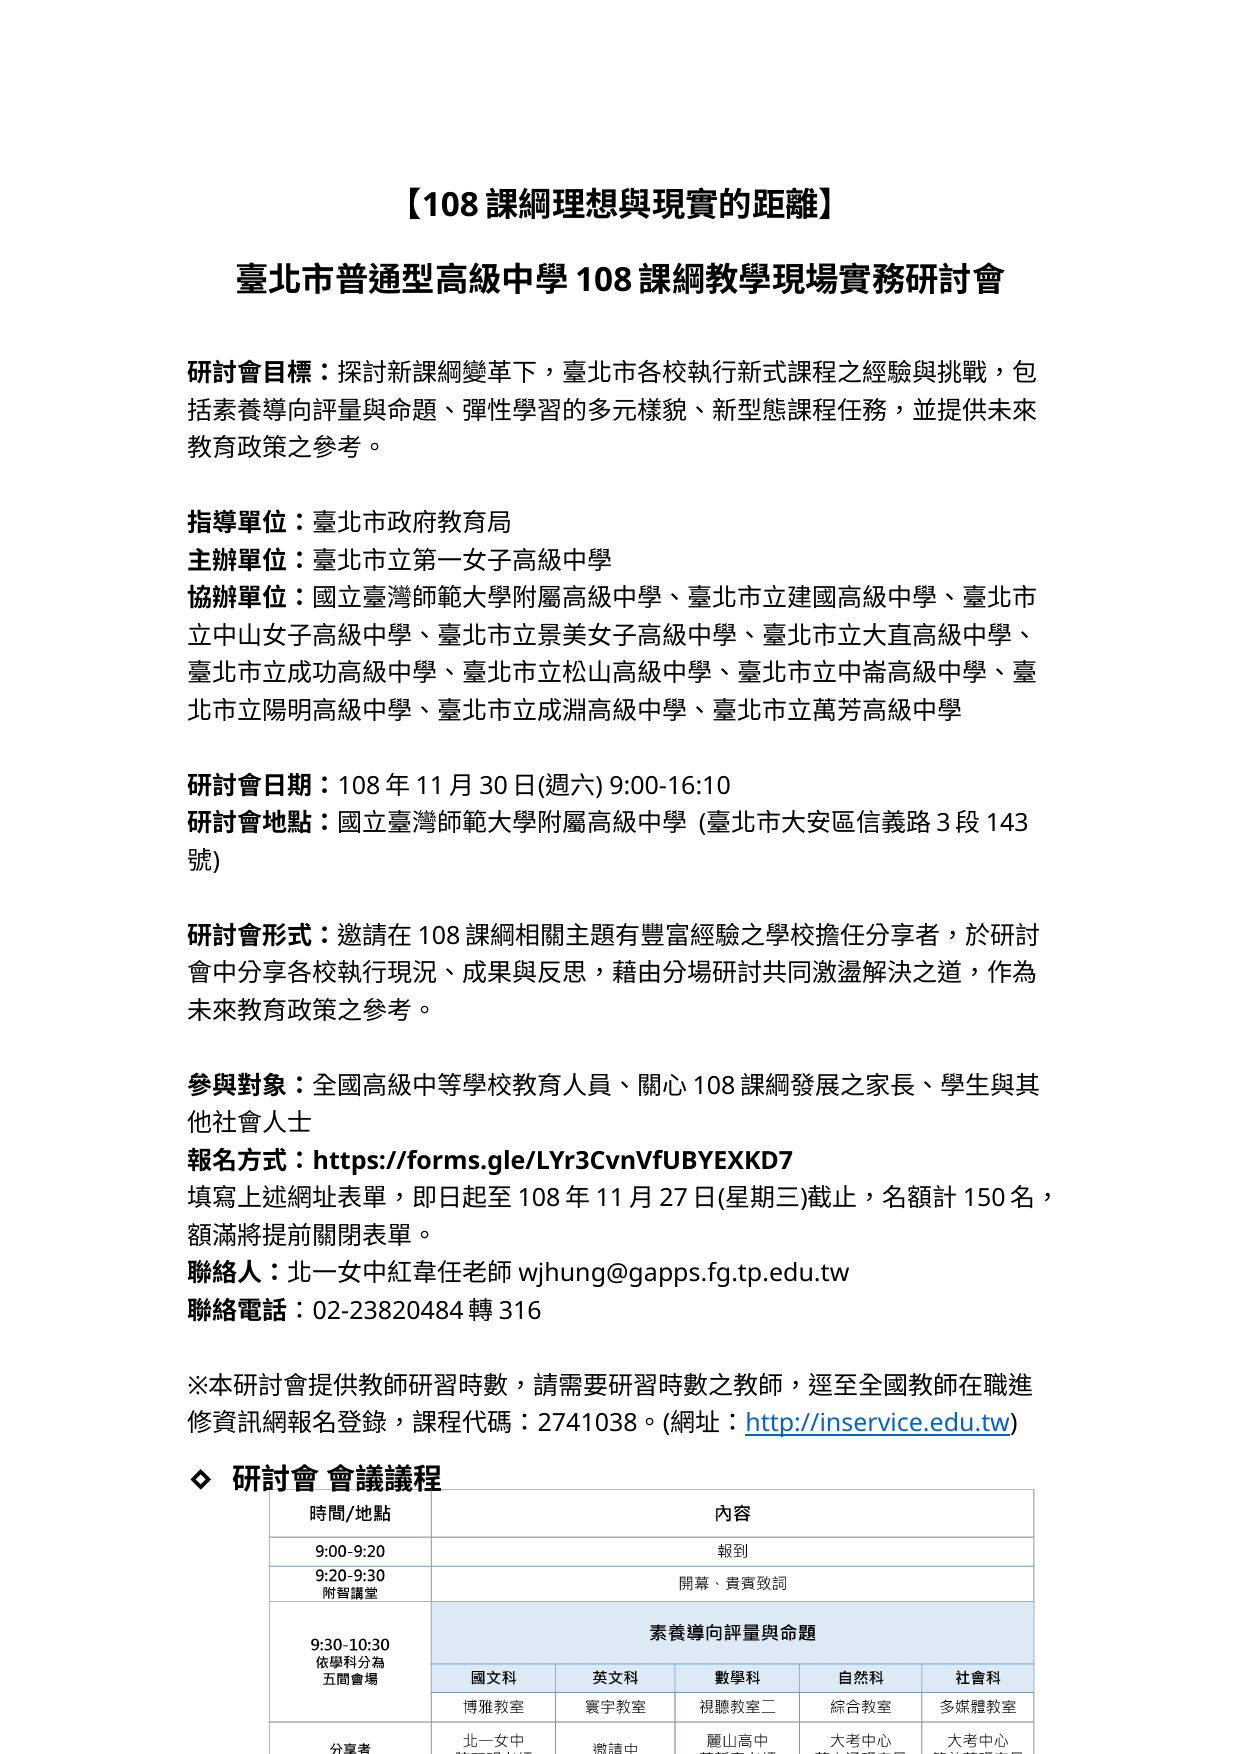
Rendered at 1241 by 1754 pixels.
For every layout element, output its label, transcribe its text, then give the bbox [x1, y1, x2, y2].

text 報名方式：https://forms.gle/LYr3CvnVfUBYEXKD7 [187, 1139, 1053, 1177]
text 研討會形式：邀請在108課綱相關主題有豐富經驗之學校擔任分享者，於研討會中分享各校執行現況、成果與反思，藉由分場研討共同激盪解決之道，作為未來教育政策之參考。 [187, 914, 1053, 1027]
text 指導單位：臺北市政府教育局 [187, 502, 1053, 539]
text 研討會目標：探討新課綱變革下，臺北市各校執行新式課程之經驗與挑戰，包括素養導向評量與命題、彈性學習的多元樣貌、新型態課程任務，並提供未來教育政策之參考。 [187, 352, 1053, 464]
text 協辦單位：國立臺灣師範大學附屬高級中學、臺北市立建國高級中學、臺北市立中山女子高級中學、臺北市立景美女子高級中學、臺北市立大直高級中學、臺北市立成功高級中學、臺北市立松山高級中學、臺北市立中崙高級中學、臺北市立陽明高級中學、臺北市立成淵高級中學、臺北市立萬芳高級中學 [187, 577, 1053, 727]
text 填寫上述網址表單，即日起至108年11月27日(星期三)截止，名額計150名，額滿將提前關閉表單。 [187, 1177, 1053, 1252]
text 參與對象：全國高級中等學校教育人員、關心108課綱發展之家長、學生與其他社會人士 [187, 1064, 1053, 1139]
text 研討會日期：108年11月30日(週六) 9:00-16:10 [187, 764, 1053, 802]
text 臺北市普通型高級中學108課綱教學現場實務研討會 [187, 239, 1053, 314]
text 【108課綱理想與現實的距離】 [187, 164, 1053, 239]
text ※本研討會提供教師研習時數，請需要研習時數之教師，逕至全國教師在職進修資訊網報名登錄，課程代碼：2741038。(網址：http://inservice.edu.tw) [187, 1364, 1053, 1439]
list 研討會 會議議程 [187, 1439, 1053, 1514]
text 研討會地點：國立臺灣師範大學附屬高級中學 (臺北市大安區信義路3段143號) [187, 802, 1053, 877]
text 聯絡電話：02-23820484轉316 [187, 1289, 1053, 1327]
text 主辦單位：臺北市立第一女子高級中學 [187, 539, 1053, 577]
text 聯絡人：北一女中紅韋任老師 wjhung@gapps.fg.tp.edu.tw [187, 1252, 1053, 1289]
picture [268, 1489, 1035, 1754]
